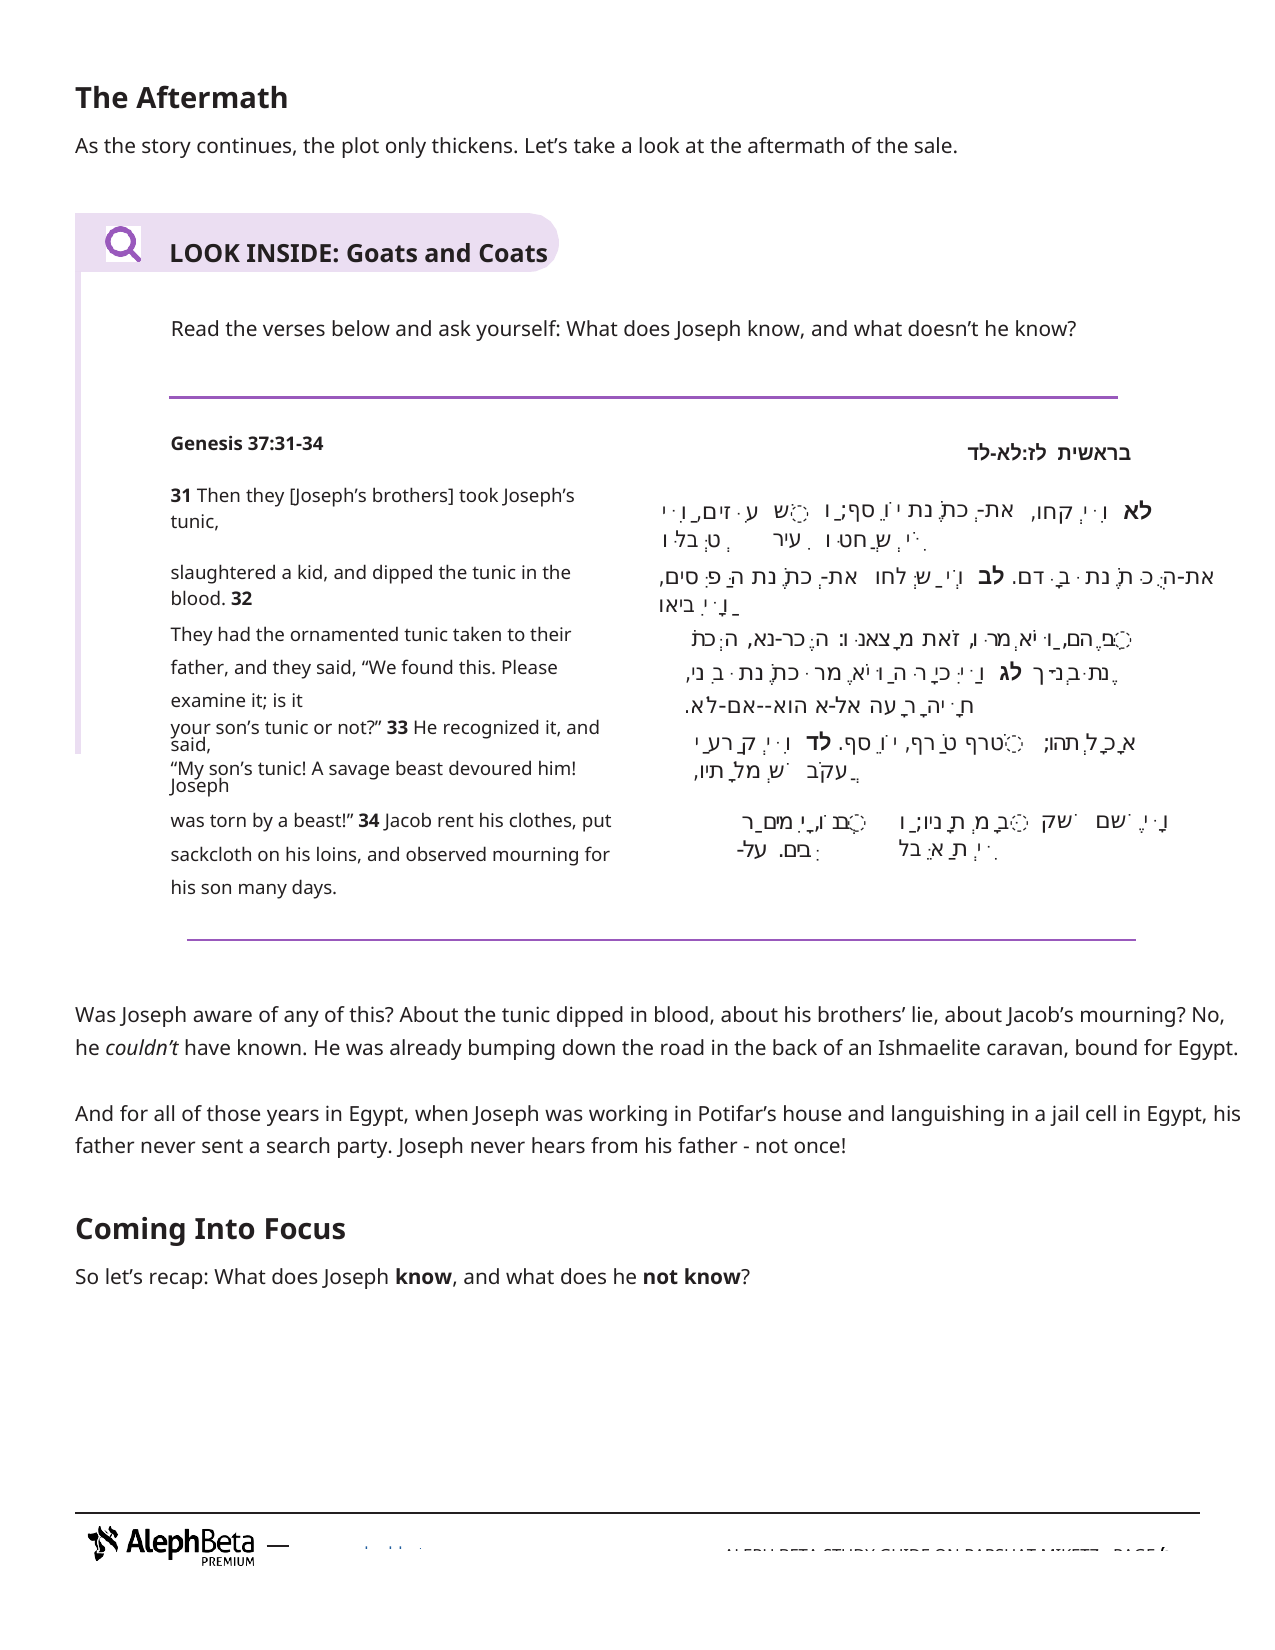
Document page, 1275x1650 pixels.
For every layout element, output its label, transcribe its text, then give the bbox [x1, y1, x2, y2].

picture [105, 226, 141, 262]
text ּב ָמ ְת ָניו; ַו ִ ּי ְת ַא ֵּבל [898, 808, 1029, 862]
text את- ְכתֹ ֶנת ה ַּפ ִּסים, ַו ָ ּי ִביאו [658, 563, 864, 619]
text Genesis 37:31-34 [170, 431, 323, 456]
text את- ְכתֹ ֶנת י ֹו ֵסף; ַו ִ ּי ׁ ְש ֲחט ּו [821, 496, 1018, 554]
text And for all of those years in Egypt, when Joseph was working in Potifar’s house and languishing in a jail cell in Egypt, his [75, 1099, 1242, 1127]
picture [87, 1526, 254, 1566]
text Was Joseph aware of any of this? About the tunic dipped in blood, about his brothers’ lie, about Jacob’s mourning? No, [75, 1000, 1242, 1028]
text “My son’s tunic! A savage beast devoured him! Joseph [170, 762, 628, 795]
text את-ה ֻּכ ּתֹ ֶנת ּב ָ ּדם. לב ו ְי ׁ ַש ְּלחו [875, 565, 1242, 591]
text א ָכ ָל ְתהו; [1041, 729, 1242, 756]
text your son’s tunic or not?” 33 He recognized it, and said, [170, 721, 628, 755]
text slaughtered a kid, and dipped the tunic in the blood. 32 [170, 559, 630, 611]
subtitle The Aftermath [75, 78, 1242, 117]
text ְבנ ֹו, ָי ִמים ַר ִּבים. על- [734, 808, 888, 864]
text They had the ornamented tunic taken to their father, and they said, “We found this. Please examine it; is it [170, 621, 613, 713]
text לא ו ִ ּי ְקחו, [1029, 496, 1242, 525]
text ִבי ֶהם, ַו ּיֹא ְמר ּו, זֹאת מ ָצאנ ּו: ה ֶּכר-נא, ה ְּכתֹ ֶנת ּב ְנ ָך לג ו ַ ּי ִּכי ָר ּה ַו ּיֹא ֶמר ּכתֹ ֶנת ּב ִני, ח ָ ּיה ָר ָעה אל-א הוא--אם-לֹא. [684, 621, 1135, 721]
text ֹטרף טֹ ַרף, י ֹו ֵסף. לד ו ִ ּי ְק ַרע ַי ֲעקֹב ׂש ְמלֹ ָתיו, [692, 728, 1030, 785]
text Read the verses below and ask yourself: What does Joseph know, and what doesn’t he know? [171, 314, 1242, 343]
text he couldn’t have known. He was already bumping down the road in the back of an Ishmaelite caravan, bound for Egypt. [75, 1033, 1242, 1061]
text So let’s recap: What does Joseph know, and what does he not know? [75, 1262, 1242, 1291]
text 31 Then they [Joseph’s brothers] took Joseph’s tunic, [170, 483, 617, 534]
text As the story continues, the plot only thickens. Let’s take a look at the aftermath of the sale. [75, 131, 1242, 160]
subtitle LOOK INSIDE: Goats and Coats [169, 236, 1242, 270]
text בראשית לז:לא-לד [967, 440, 1242, 464]
text ע ִ ּזים, ַו ִ ּי ְט ְּבל ּו [658, 496, 762, 554]
text father never sent a search party. Joseph never hears from his father - not once! [75, 1131, 1242, 1160]
text ו ָ ּי ֶ ׂשם ׂשק [1041, 808, 1242, 835]
text ׂש ִעיר [772, 498, 809, 553]
text was torn by a beast!” 34 Jacob rent his clothes, put sackcloth on his loins, and observed mourning for his son many days. [170, 808, 621, 899]
subtitle Coming Into Focus [75, 1208, 1242, 1248]
